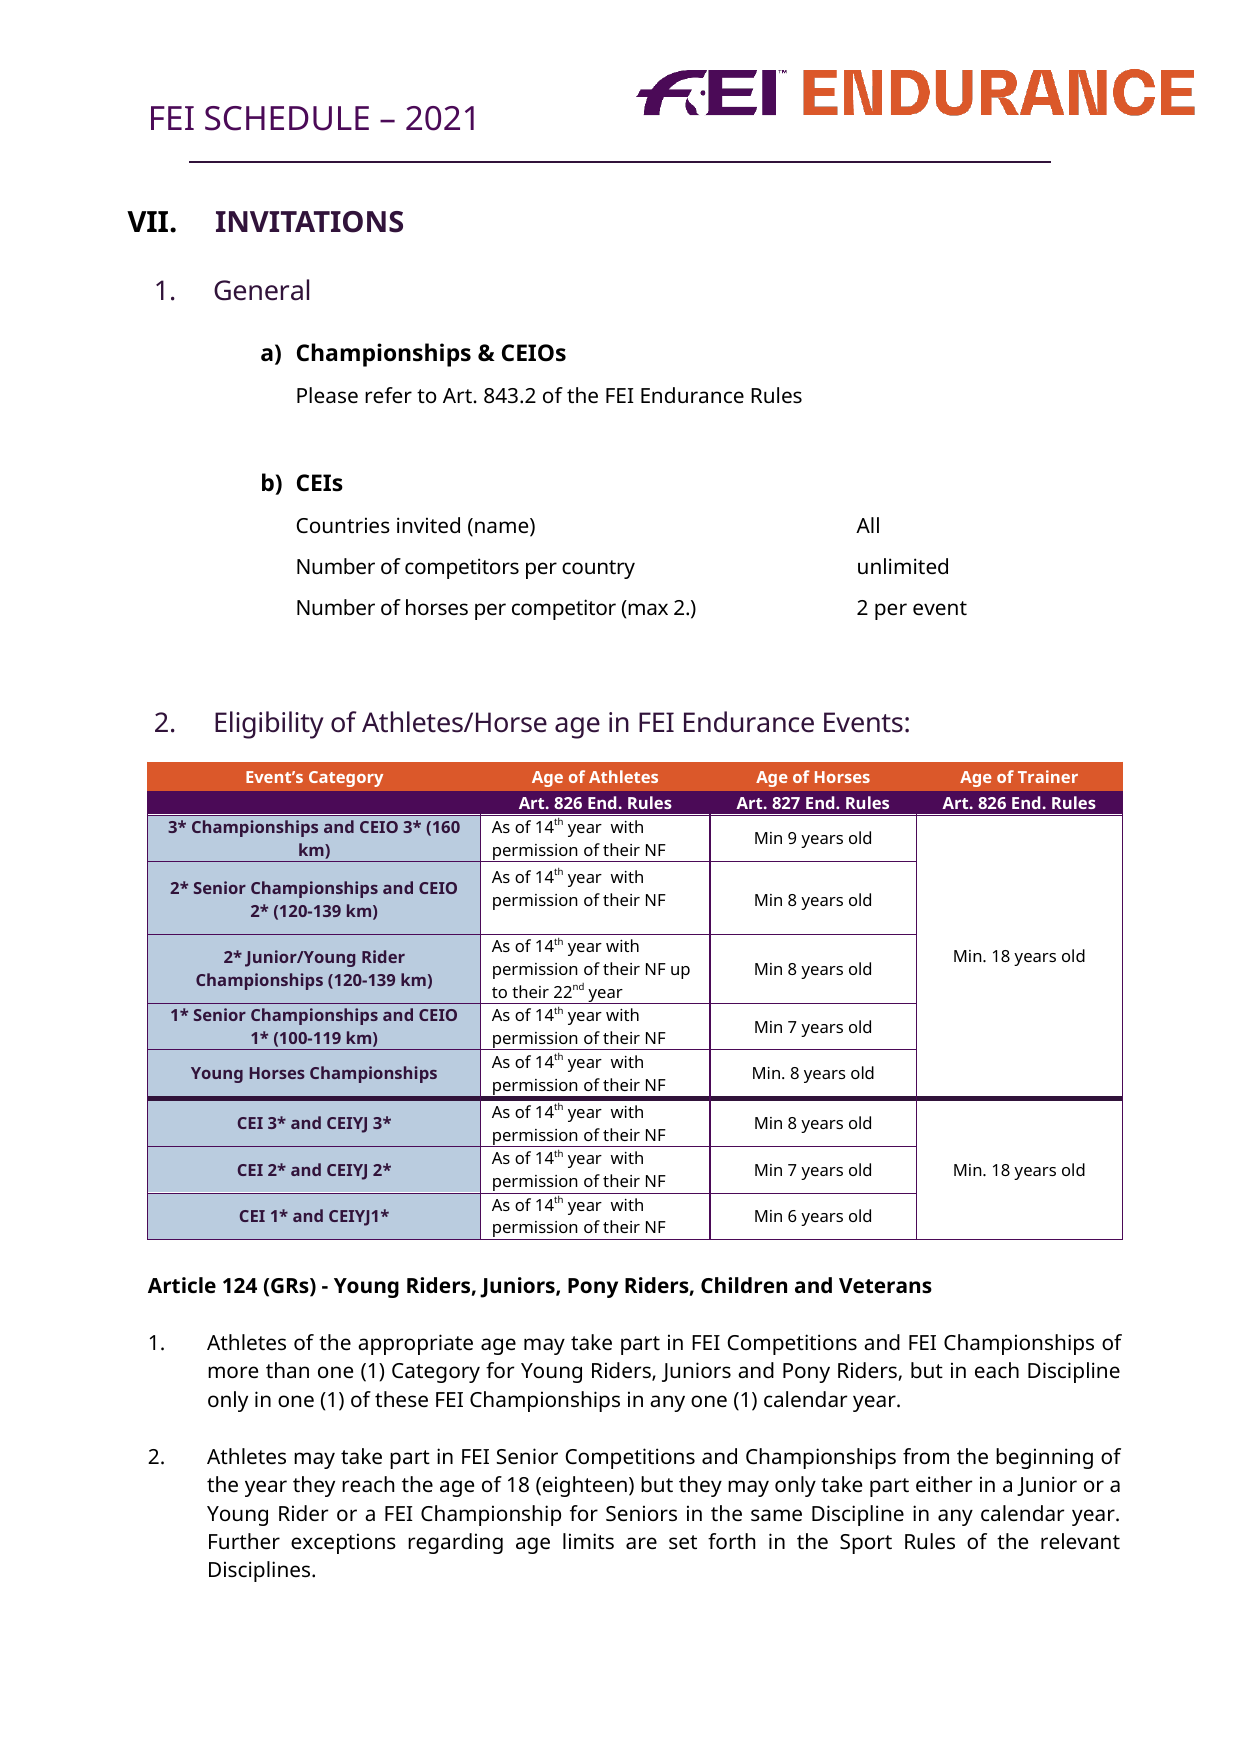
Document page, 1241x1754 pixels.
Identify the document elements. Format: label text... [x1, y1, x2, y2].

table_header Age of Trainer [917, 763, 1122, 791]
table_cell Min 7 years old [711, 1004, 916, 1049]
table_cell 3* Championships and CEIO 3* (160 km) [148, 816, 480, 861]
table_cell CEI 3* and CEIYJ 3* [148, 1101, 480, 1146]
table_header Age of Horses [711, 763, 916, 791]
subtitle INVITATIONS [177, 202, 1122, 241]
table_cell 2* Senior Championships and CEIO 2* (120-139 km) [148, 862, 480, 934]
table_header Age of Athletes [481, 763, 709, 791]
table_cell Art. 826 End. Rules [917, 792, 1122, 814]
table_cell As of 14th year with permission of their NF [481, 1194, 709, 1239]
text Countries invited (name) [295, 511, 1122, 539]
table_cell As of 14th year with permission of their NF [481, 1101, 709, 1146]
picture [608, 41, 1222, 143]
table_cell As of 14th year with permission of their NF [481, 1147, 709, 1192]
text 1. Athletes of the appropriate age may take part in FEI Competitions and FEI Championships of more than one (1) Category for Young Riders, Juniors and Pony Riders, but in each Discipline only in one (1) of these FEI Championships in any one (1) calendar year. [148, 1328, 1122, 1413]
table_cell CEI 1* and CEIYJ1* [148, 1194, 480, 1239]
text Number of horses per competitor (max 2.) [295, 593, 1122, 621]
subtitle General [154, 279, 1122, 306]
table_cell Min 8 years old [711, 935, 916, 1003]
table_cell As of 14th year with permission of their NF [481, 816, 709, 861]
table_cell As of 14th year with permission of their NF [481, 862, 709, 934]
table_cell As of 14th year with permission of their NF [481, 1004, 709, 1049]
text Please refer to Art. 843.2 of the FEI Endurance Rules [295, 381, 1122, 409]
table_cell Min 7 years old [711, 1147, 916, 1192]
table_cell Min 8 years old [711, 1101, 916, 1146]
table_cell Min 9 years old [711, 816, 916, 861]
table_cell Min. 8 years old [711, 1050, 916, 1096]
table_cell [148, 792, 480, 814]
table_cell Min 6 years old [711, 1194, 916, 1239]
table_cell CEI 2* and CEIYJ 2* [148, 1147, 480, 1192]
subtitle Eligibility of Athletes/Horse age in FEI Endurance Events: [154, 711, 1122, 738]
table_cell 2* Junior/Young Rider Championships (120-139 km) [148, 935, 480, 1003]
list Championships & CEIOs [260, 337, 1122, 368]
table_cell Art. 827 End. Rules [711, 792, 916, 814]
text Article 124 (GRs) - Young Riders, Juniors, Pony Riders, Children and Veterans [148, 1271, 1122, 1299]
table_cell As of 14th year with permission of their NF [481, 1050, 709, 1096]
table_cell 1* Senior Championships and CEIO 1* (100-119 km) [148, 1004, 480, 1049]
text Number of competitors per country [295, 552, 1122, 580]
list CEIs [260, 467, 1122, 498]
text 2. Athletes may take part in FEI Senior Competitions and Championships from the beginning of the year they reach the age of 18 (eighteen) but they may only take part either in a Junior or a Young Rider or a FEI Championship for Seniors in the same Discipline in any calendar year. Further exceptions regarding age limits are set forth in the Sport Rules of the relevant Disciplines. [148, 1442, 1122, 1584]
table_cell Young Horses Championships [148, 1050, 480, 1096]
table_cell Min. 18 years old [917, 816, 1122, 1096]
table_cell Min. 18 years old [917, 1101, 1122, 1239]
table_cell Min 8 years old [711, 862, 916, 934]
table_cell Art. 826 End. Rules [481, 792, 709, 814]
table_header Event’s Category [148, 763, 480, 791]
table_cell As of 14th year with permission of their NF up to their 22nd year [481, 935, 709, 1003]
